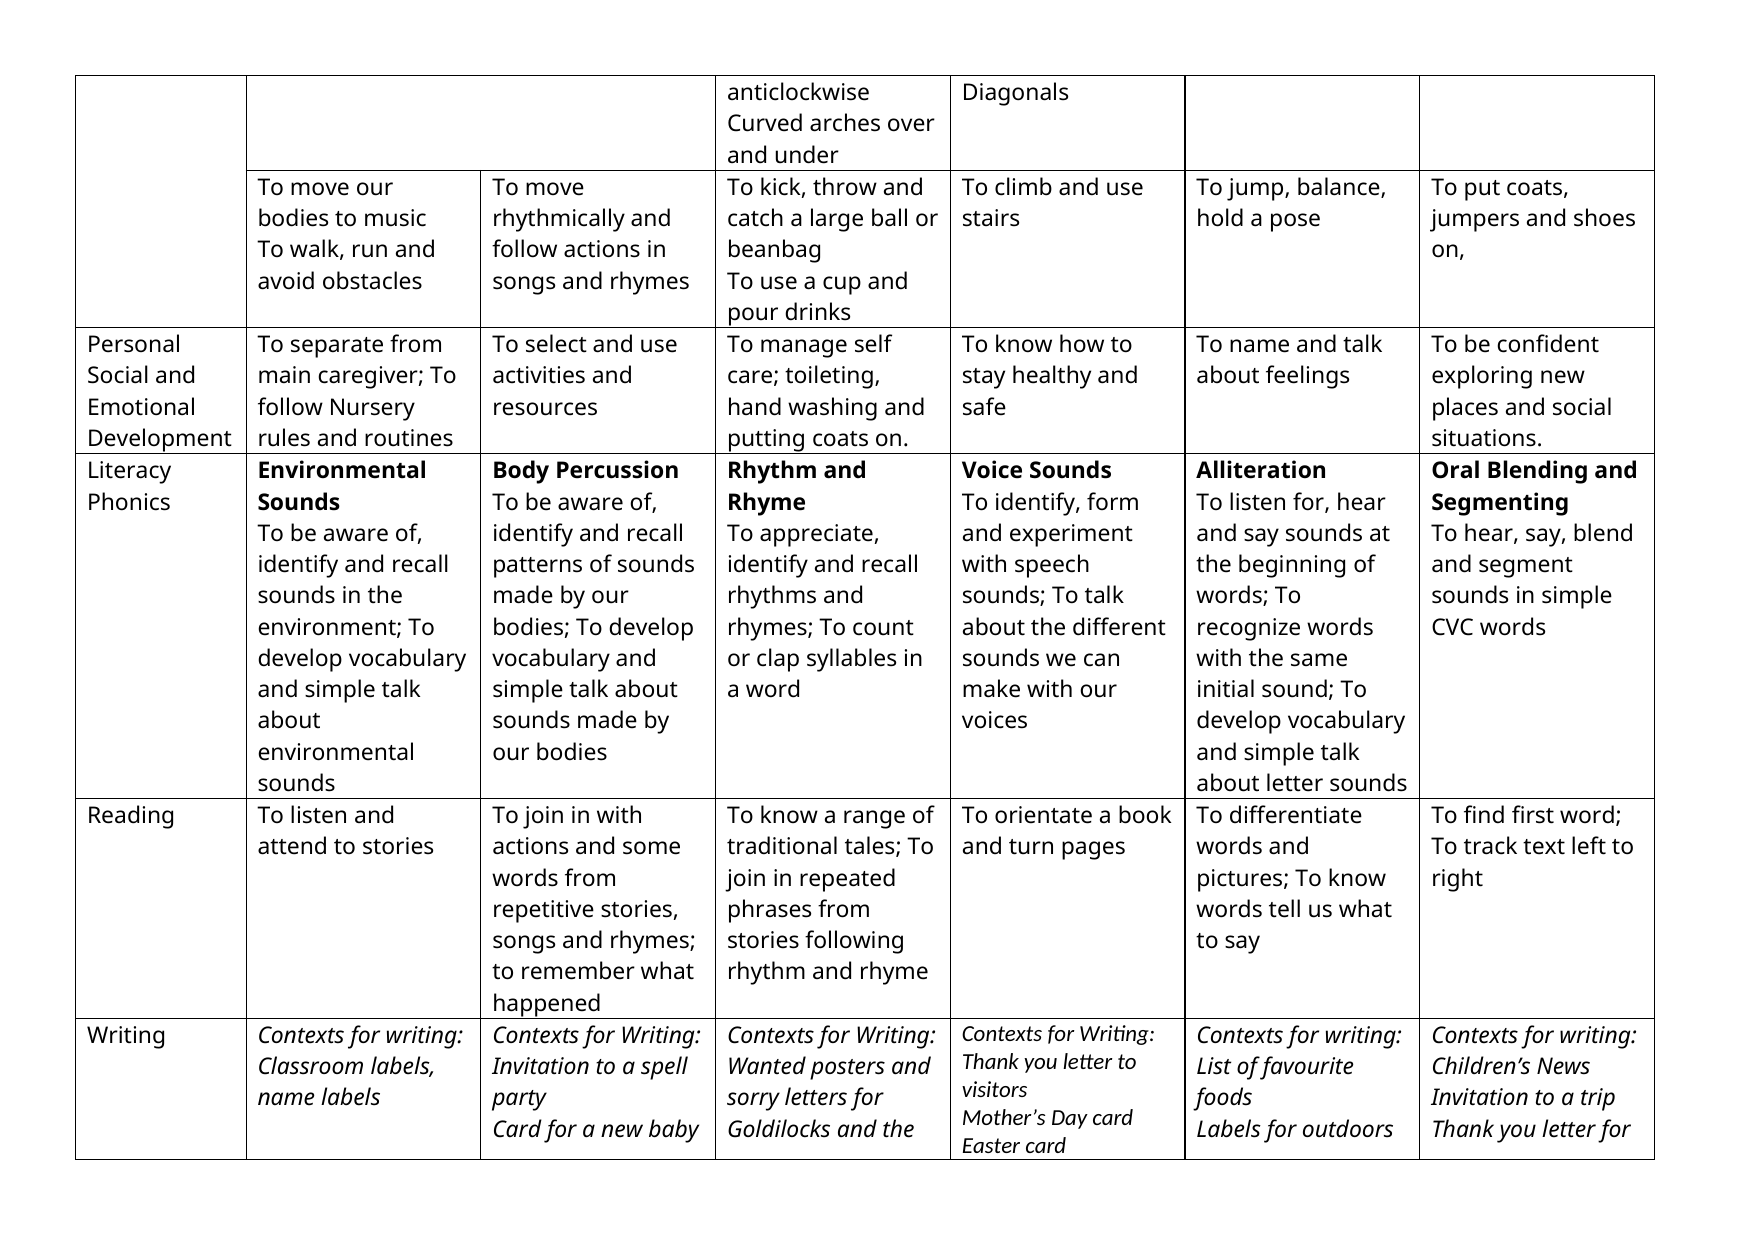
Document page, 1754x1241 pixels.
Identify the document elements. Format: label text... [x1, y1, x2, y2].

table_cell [1420, 76, 1654, 170]
table_cell Reading [76, 799, 246, 1018]
table_cell To move rhythmically and follow actions in songs and rhymes [481, 171, 715, 327]
table_cell Writing [76, 1019, 246, 1159]
table_cell To put coats, jumpers and shoes on, [1420, 171, 1654, 327]
table_cell To separate from main caregiver; To follow Nursery rules and routines [247, 328, 480, 453]
table_cell Rhythm and Rhyme To appreciate, identify and recall rhythms and rhymes; To count or clap syllables in a word [716, 454, 950, 798]
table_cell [481, 1019, 715, 1159]
table_cell To move our bodies to music To walk, run and avoid obstacles [247, 171, 480, 327]
table_cell To find first word; To track text left to right [1420, 799, 1654, 1018]
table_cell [951, 1019, 1184, 1159]
table_cell Environmental Sounds To be aware of, identify and recall sounds in the environment; To develop vocabulary and simple talk about environmental sounds [247, 454, 480, 798]
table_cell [1186, 76, 1419, 170]
table_cell To manage self care; toileting, hand washing and putting coats on. [716, 328, 950, 453]
table_cell Voice Sounds To identify, form and experiment with speech sounds; To talk about the different sounds we can make with our voices [951, 454, 1184, 798]
table_cell To know a range of traditional tales; To join in repeated phrases from stories following rhythm and rhyme [716, 799, 950, 1018]
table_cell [716, 76, 950, 170]
table_cell Personal Social and Emotional Development [76, 328, 246, 453]
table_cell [716, 1019, 950, 1159]
table_cell To climb and use stairs [951, 171, 1184, 327]
table_cell To jump, balance, hold a pose [1186, 171, 1419, 327]
table_cell To name and talk about feelings [1186, 328, 1419, 453]
table_cell To kick, throw and catch a large ball or beanbag To use a cup and pour drinks [716, 171, 950, 327]
table_cell Body Percussion To be aware of, identify and recall patterns of sounds made by our bodies; To develop vocabulary and simple talk about sounds made by our bodies [481, 454, 715, 798]
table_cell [1186, 1019, 1419, 1159]
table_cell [951, 76, 1184, 170]
table_cell To differentiate words and pictures; To know words tell us what to say [1186, 799, 1419, 1018]
table_cell To select and use activities and resources [481, 328, 715, 453]
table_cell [247, 1019, 480, 1159]
table_cell To orientate a book and turn pages [951, 799, 1184, 1018]
table_cell To know how to stay healthy and safe [951, 328, 1184, 453]
table_cell To be confident exploring new places and social situations. [1420, 328, 1654, 453]
table_cell Oral Blending and Segmenting To hear, say, blend and segment sounds in simple CVC words [1420, 454, 1654, 798]
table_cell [1420, 1019, 1654, 1159]
table_cell To join in with actions and some words from repetitive stories, songs and rhymes; to remember what happened [481, 799, 715, 1018]
table_cell Literacy Phonics [76, 454, 246, 798]
table_cell Alliteration To listen for, hear and say sounds at the beginning of words; To recognize words with the same initial sound; To develop vocabulary and simple talk about letter sounds [1186, 454, 1419, 798]
table_cell To listen and attend to stories [247, 799, 480, 1018]
